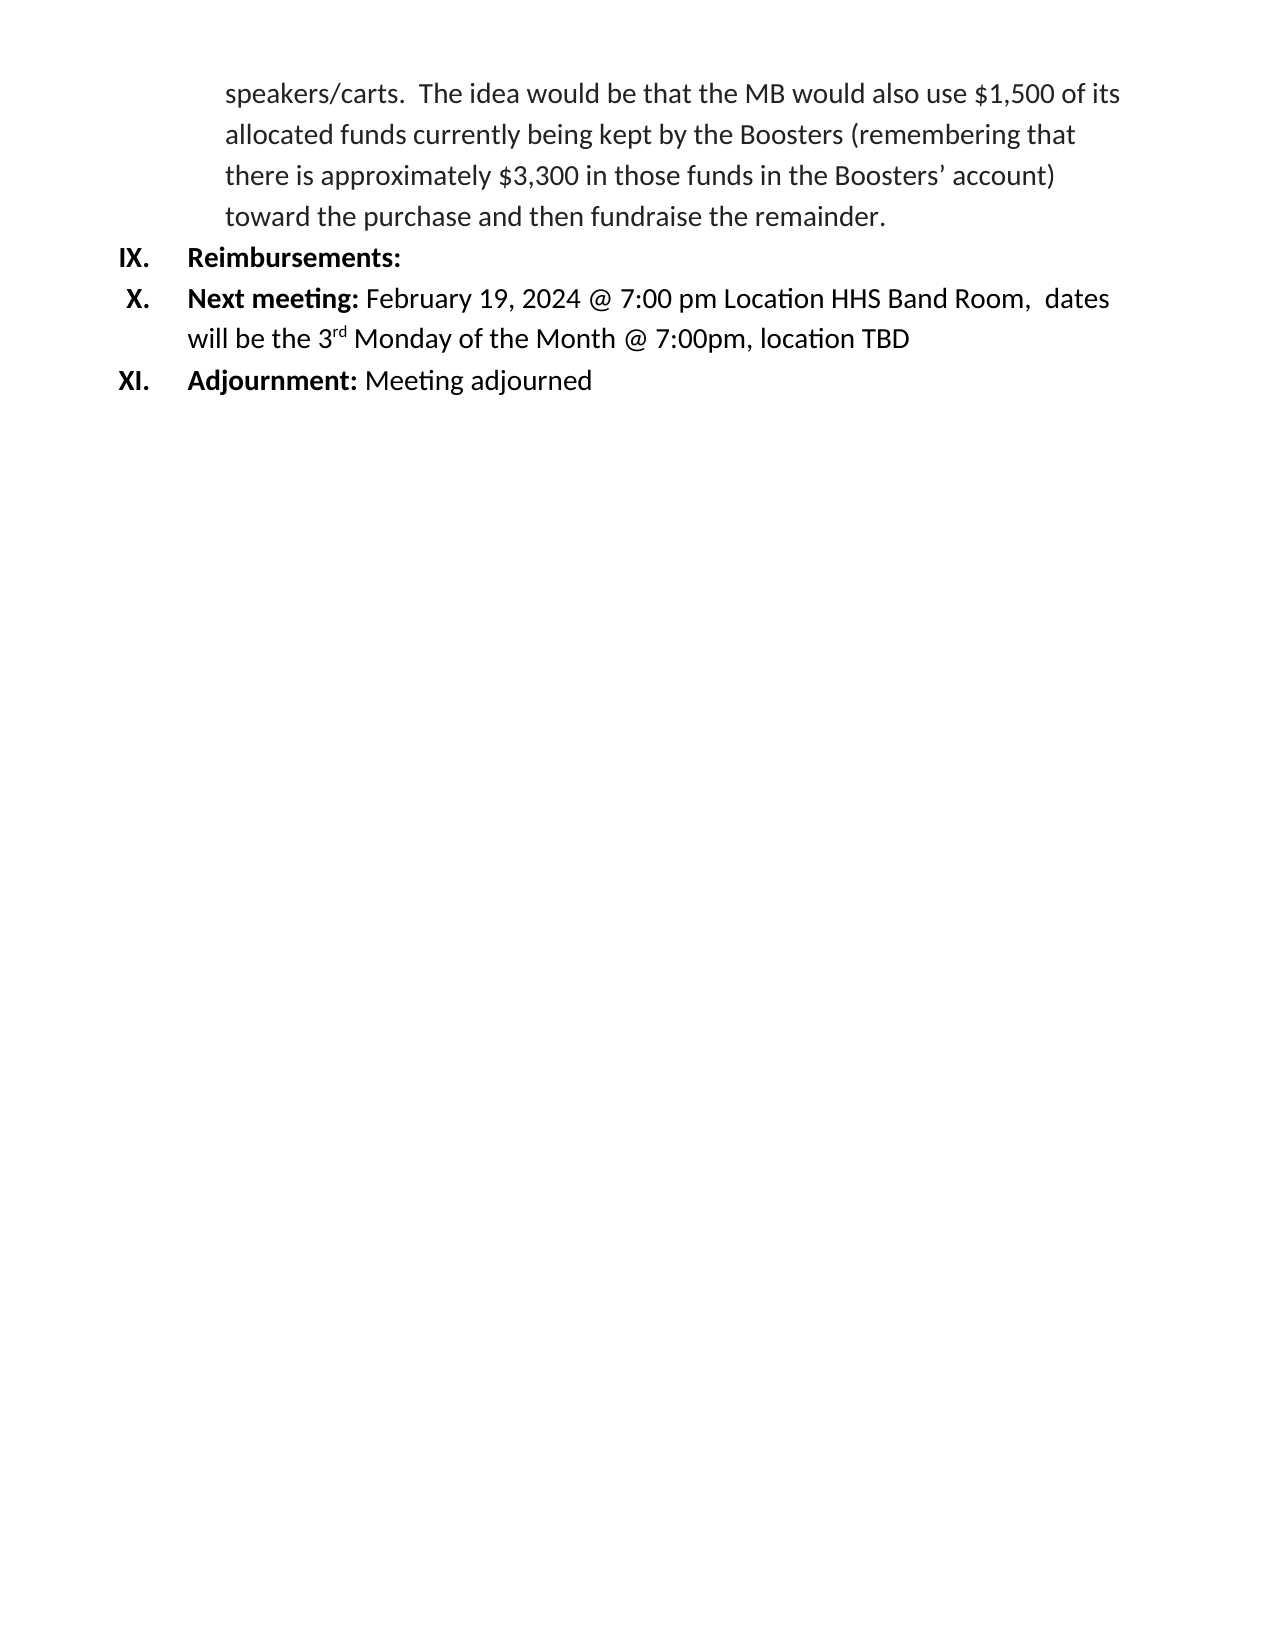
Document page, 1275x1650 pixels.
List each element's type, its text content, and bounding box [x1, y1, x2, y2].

list Next meeting: February 19, 2024 @ 7:00 pm Location HHS Band Room, dates will be the 3rd Monday of the Month @ 7:00pm, location TBD [150, 280, 1125, 356]
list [187, 75, 1125, 233]
list Adjournment: Meeting adjourned [150, 362, 1125, 397]
list Reimbursements: [150, 239, 1125, 274]
